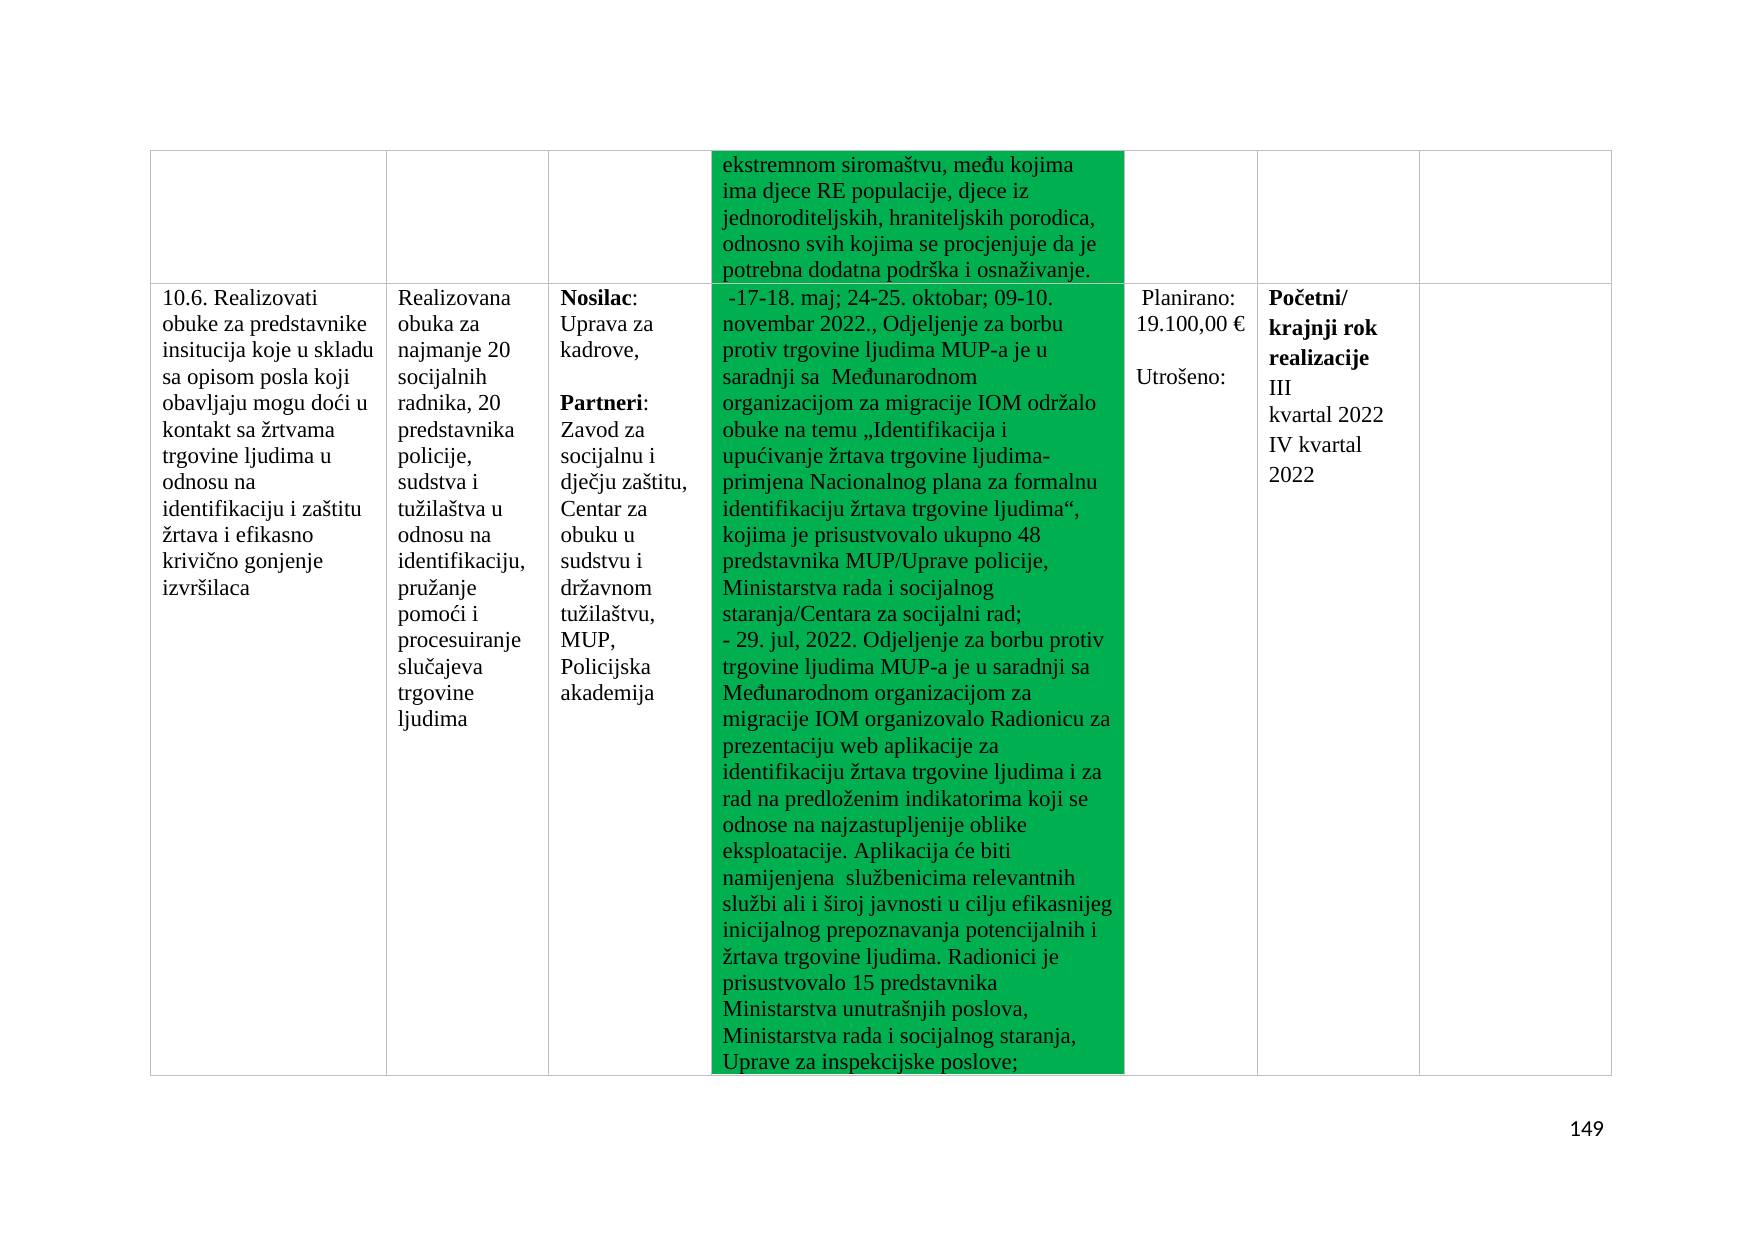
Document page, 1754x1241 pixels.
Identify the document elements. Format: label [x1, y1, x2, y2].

table_cell [712, 284, 1124, 1074]
table_cell [1258, 151, 1419, 283]
table_cell [387, 151, 548, 283]
table_cell [151, 151, 386, 283]
table_cell [387, 284, 548, 1074]
table_cell [1258, 284, 1419, 1074]
table_cell [1420, 151, 1611, 283]
table_cell [549, 284, 711, 1074]
table_cell [151, 284, 386, 1074]
table_cell [1125, 151, 1257, 283]
table_cell [549, 151, 711, 283]
table_cell [1125, 284, 1257, 1074]
table_cell [712, 151, 1124, 283]
table_cell [1420, 284, 1611, 1074]
